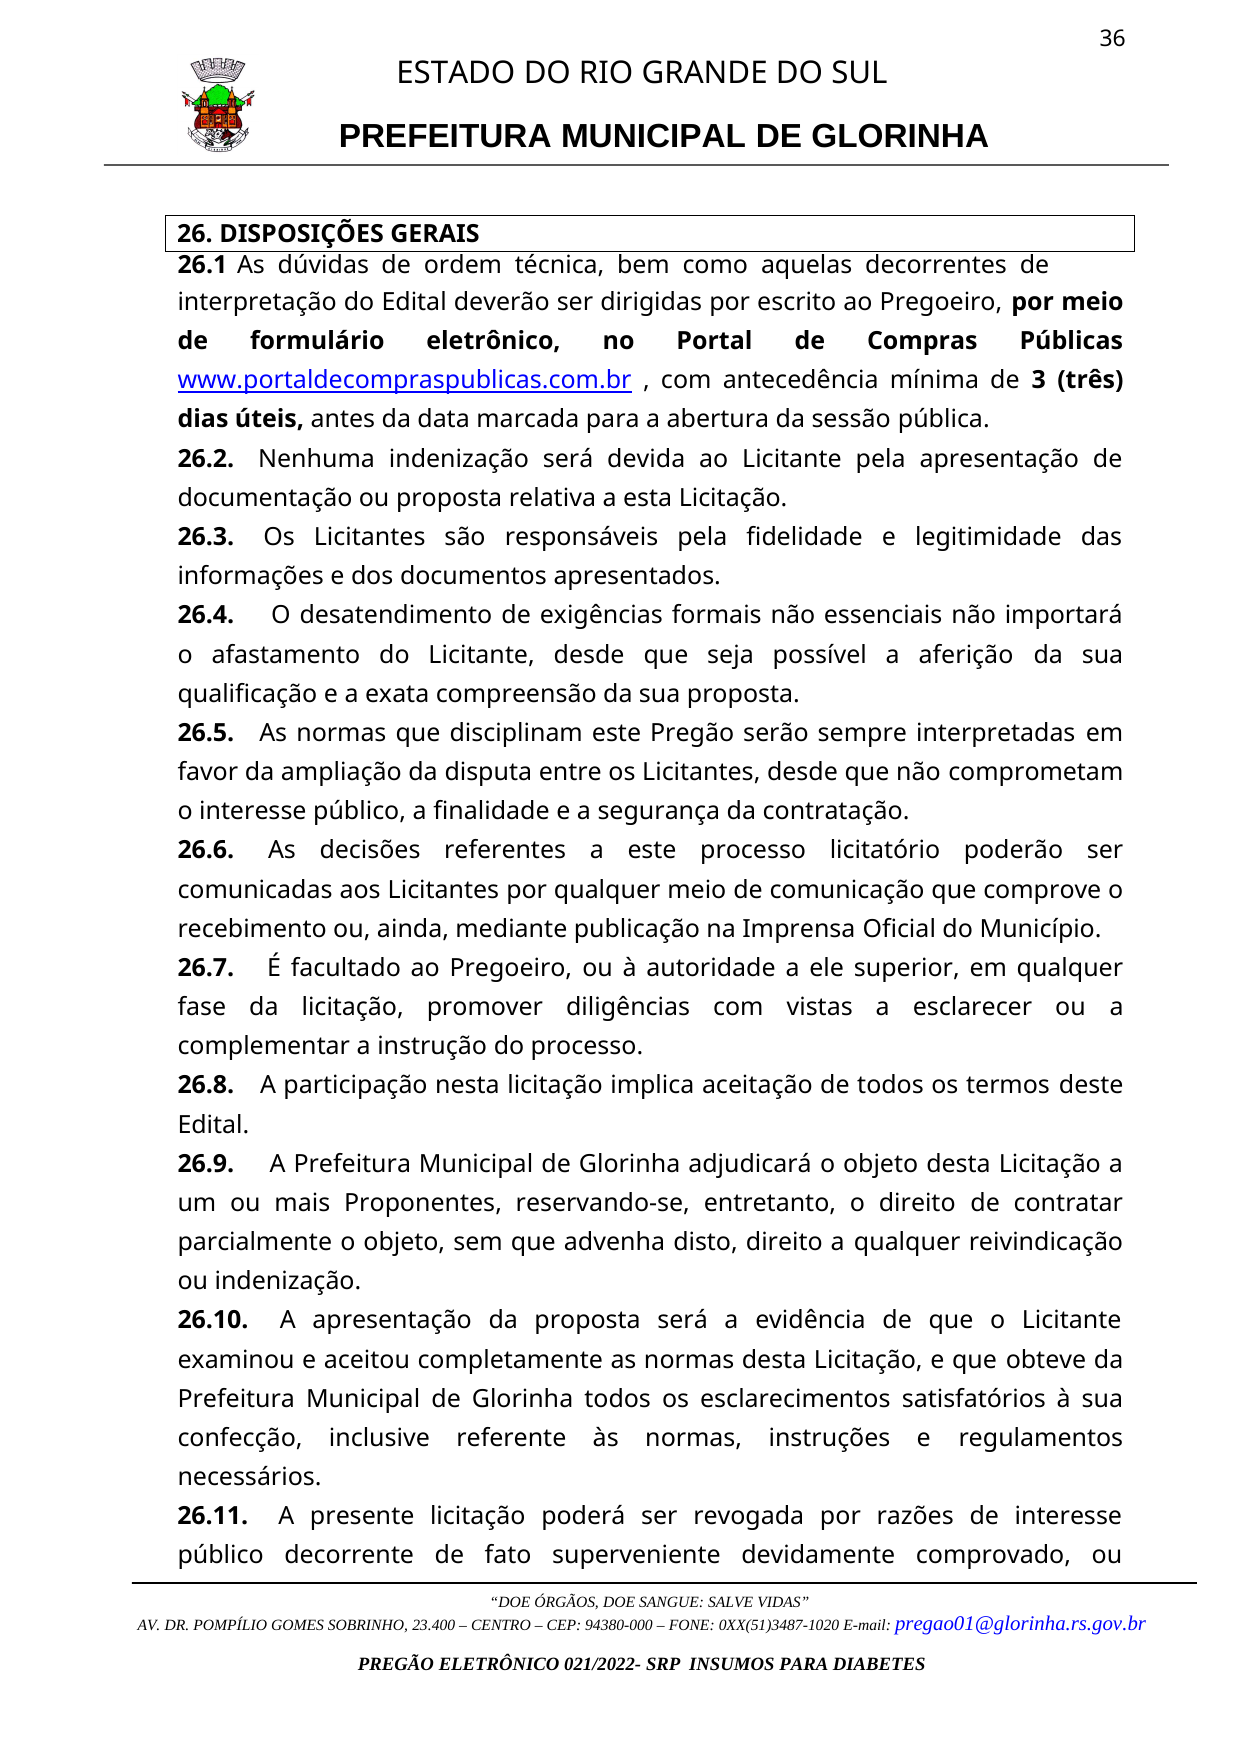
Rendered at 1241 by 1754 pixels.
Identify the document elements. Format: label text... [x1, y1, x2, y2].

list Os Licitantes são responsáveis pela fidelidade e legitimidade das informações e dos documentos apresentados. [177, 519, 1123, 592]
text interpretação do Edital deverão ser dirigidas por escrito ao Pregoeiro, por meio de formulário eletrônico, no Portal de Compras Públicas www.portaldecompraspublicas.com.br , com antecedência mínima de 3 (três) dias úteis, antes da data marcada para a abertura da sessão pública. [177, 284, 1123, 435]
list As normas que disciplinam este Pregão serão sempre interpretadas em favor da ampliação da disputa entre os Licitantes, desde que não comprometam o interesse público, a finalidade e a segurança da contratação. [177, 715, 1123, 827]
list A Prefeitura Municipal de Glorinha adjudicará o objeto desta Licitação a um ou mais Proponentes, reservando-se, entretanto, o direito de contratar parcialmente o objeto, sem que advenha disto, direito a qualquer reivindicação ou indenização. [177, 1146, 1123, 1297]
picture [177, 54, 259, 155]
list É facultado ao Pregoeiro, ou à autoridade a ele superior, em qualquer fase da licitação, promover diligências com vistas a esclarecer ou a complementar a instrução do processo. [177, 950, 1123, 1062]
list Nenhuma indenização será devida ao Licitante pela apresentação de documentação ou proposta relativa a esta Licitação. [177, 440, 1123, 513]
list O desatendimento de exigências formais não essenciais não importará o afastamento do Licitante, desde que seja possível a aferição da sua qualificação e a exata compreensão da sua proposta. [177, 597, 1123, 709]
list A apresentação da proposta será a evidência de que o Licitante examinou e aceitou completamente as normas desta Licitação, e que obteve da Prefeitura Municipal de Glorinha todos os esclarecimentos satisfatórios à sua confecção, inclusive referente às normas, instruções e regulamentos necessários. [177, 1302, 1123, 1493]
text 26.1 As dúvidas de ordem técnica, bem como aquelas decorrentes de [177, 252, 1151, 279]
list A participação nesta licitação implica aceitação de todos os termos deste Edital. [177, 1067, 1123, 1140]
list As decisões referentes a este processo licitatório poderão ser comunicadas aos Licitantes por qualquer meio de comunicação que comprove o recebimento ou, ainda, mediante publicação na Imprensa Oficial do Município. [177, 832, 1123, 944]
